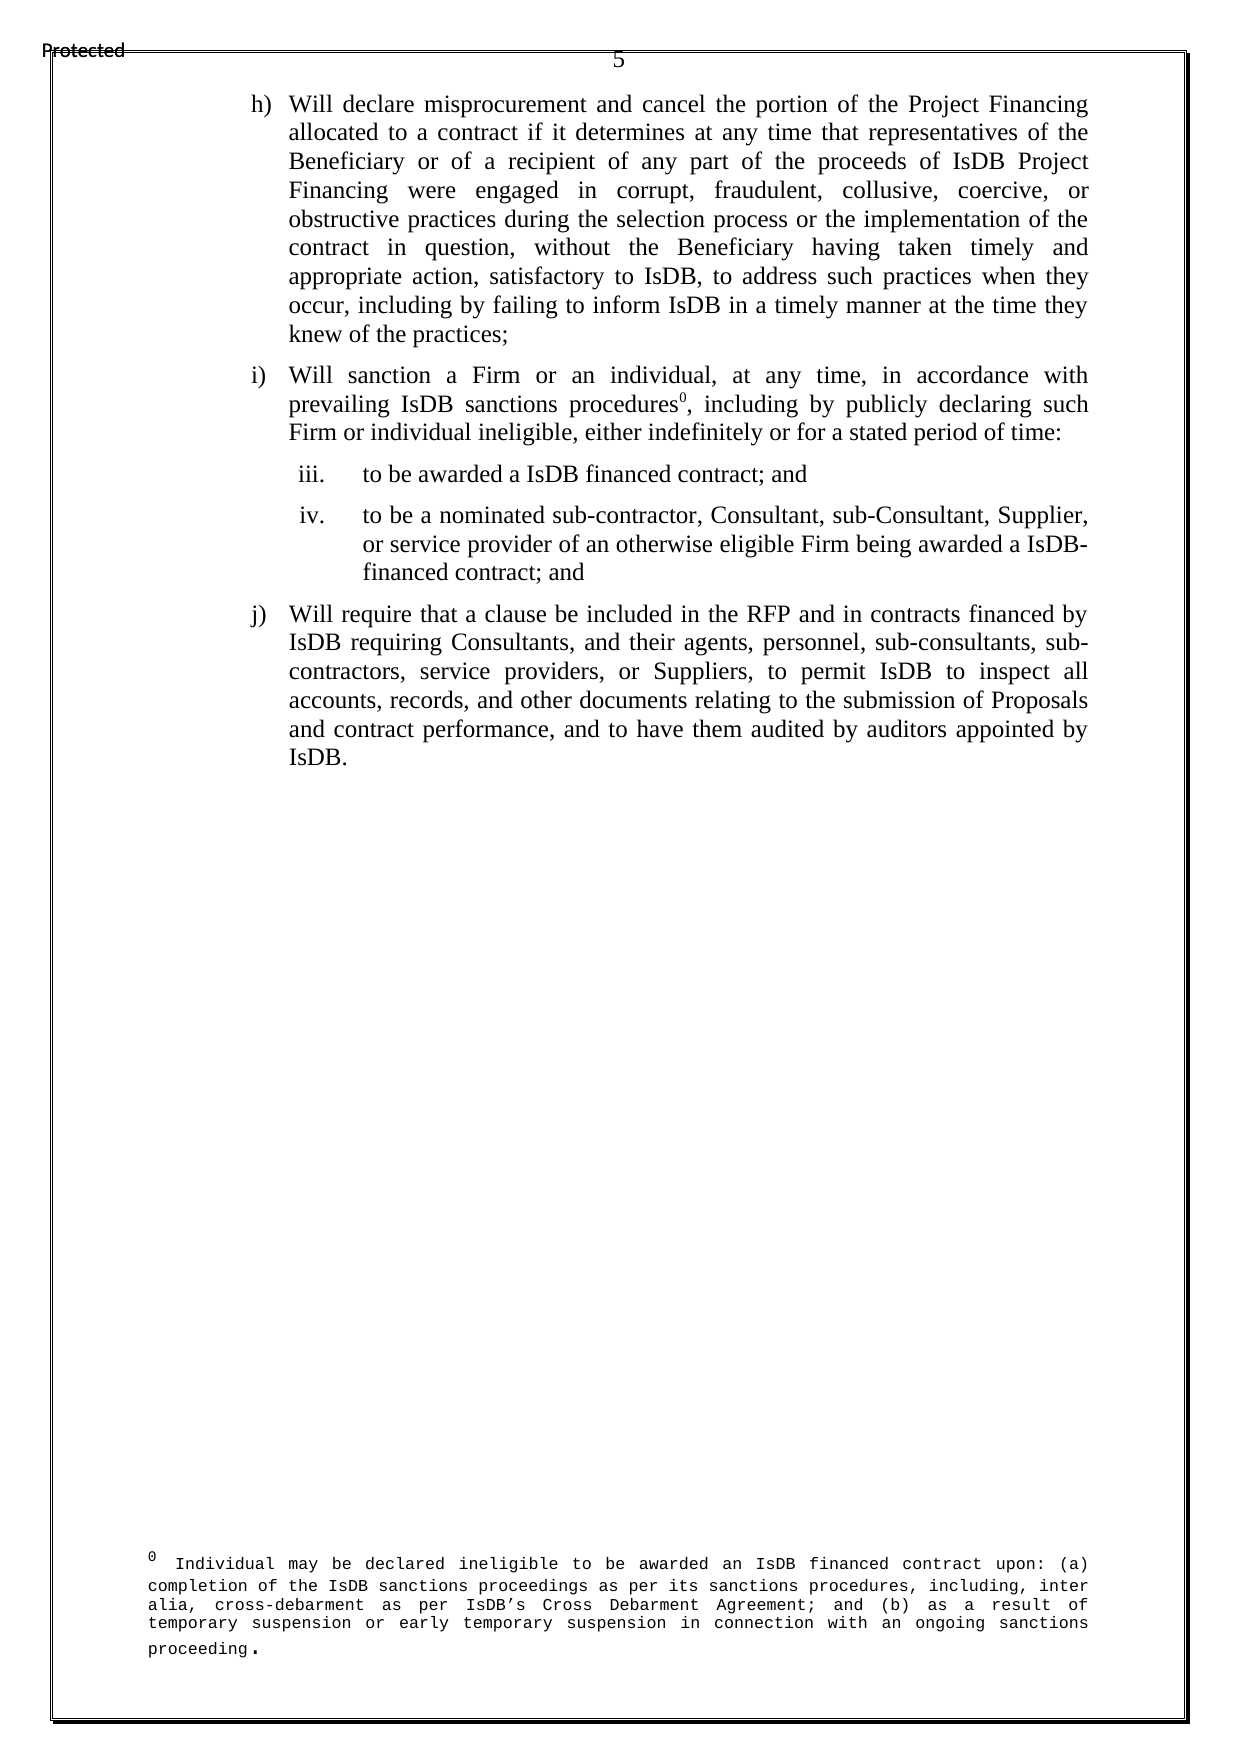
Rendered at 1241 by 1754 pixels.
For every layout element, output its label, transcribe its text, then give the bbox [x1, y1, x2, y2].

list to be awarded a IsDB financed contract; and [325, 459, 1089, 487]
list Will declare misprocurement and cancel the portion of the Project Financing allocated to a contract if it determines at any time that representatives of the Beneficiary or of a recipient of any part of the proceeds of IsDB Project Financing were engaged in corrupt, fraudulent, collusive, coercive, or obstructive practices during the selection process or the implementation of the contract in question, without the Beneficiary having taken timely and appropriate action, satisfactory to IsDB, to address such practices when they occur, including by failing to inform IsDB in a timely manner at the time they knew of the practices; [251, 89, 1089, 347]
list Will require that a clause be included in the RFP and in contracts financed by IsDB requiring Consultants, and their agents, personnel, sub-consultants, sub-contractors, service providers, or Suppliers, to permit IsDB to inspect all accounts, records, and other documents relating to the submission of Proposals and contract performance, and to have them audited by auditors appointed by IsDB. [251, 599, 1089, 771]
list Will sanction a Firm or an individual, at any time, in accordance with prevailing IsDB sanctions procedures, including by publicly declaring such Firm or individual ineligible, either indefinitely or for a stated period of time: [251, 360, 1089, 446]
list to be a nominated sub-contractor, Consultant, sub-Consultant, Supplier, or service provider of an otherwise eligible Firm being awarded a IsDB-financed contract; and [325, 500, 1089, 586]
